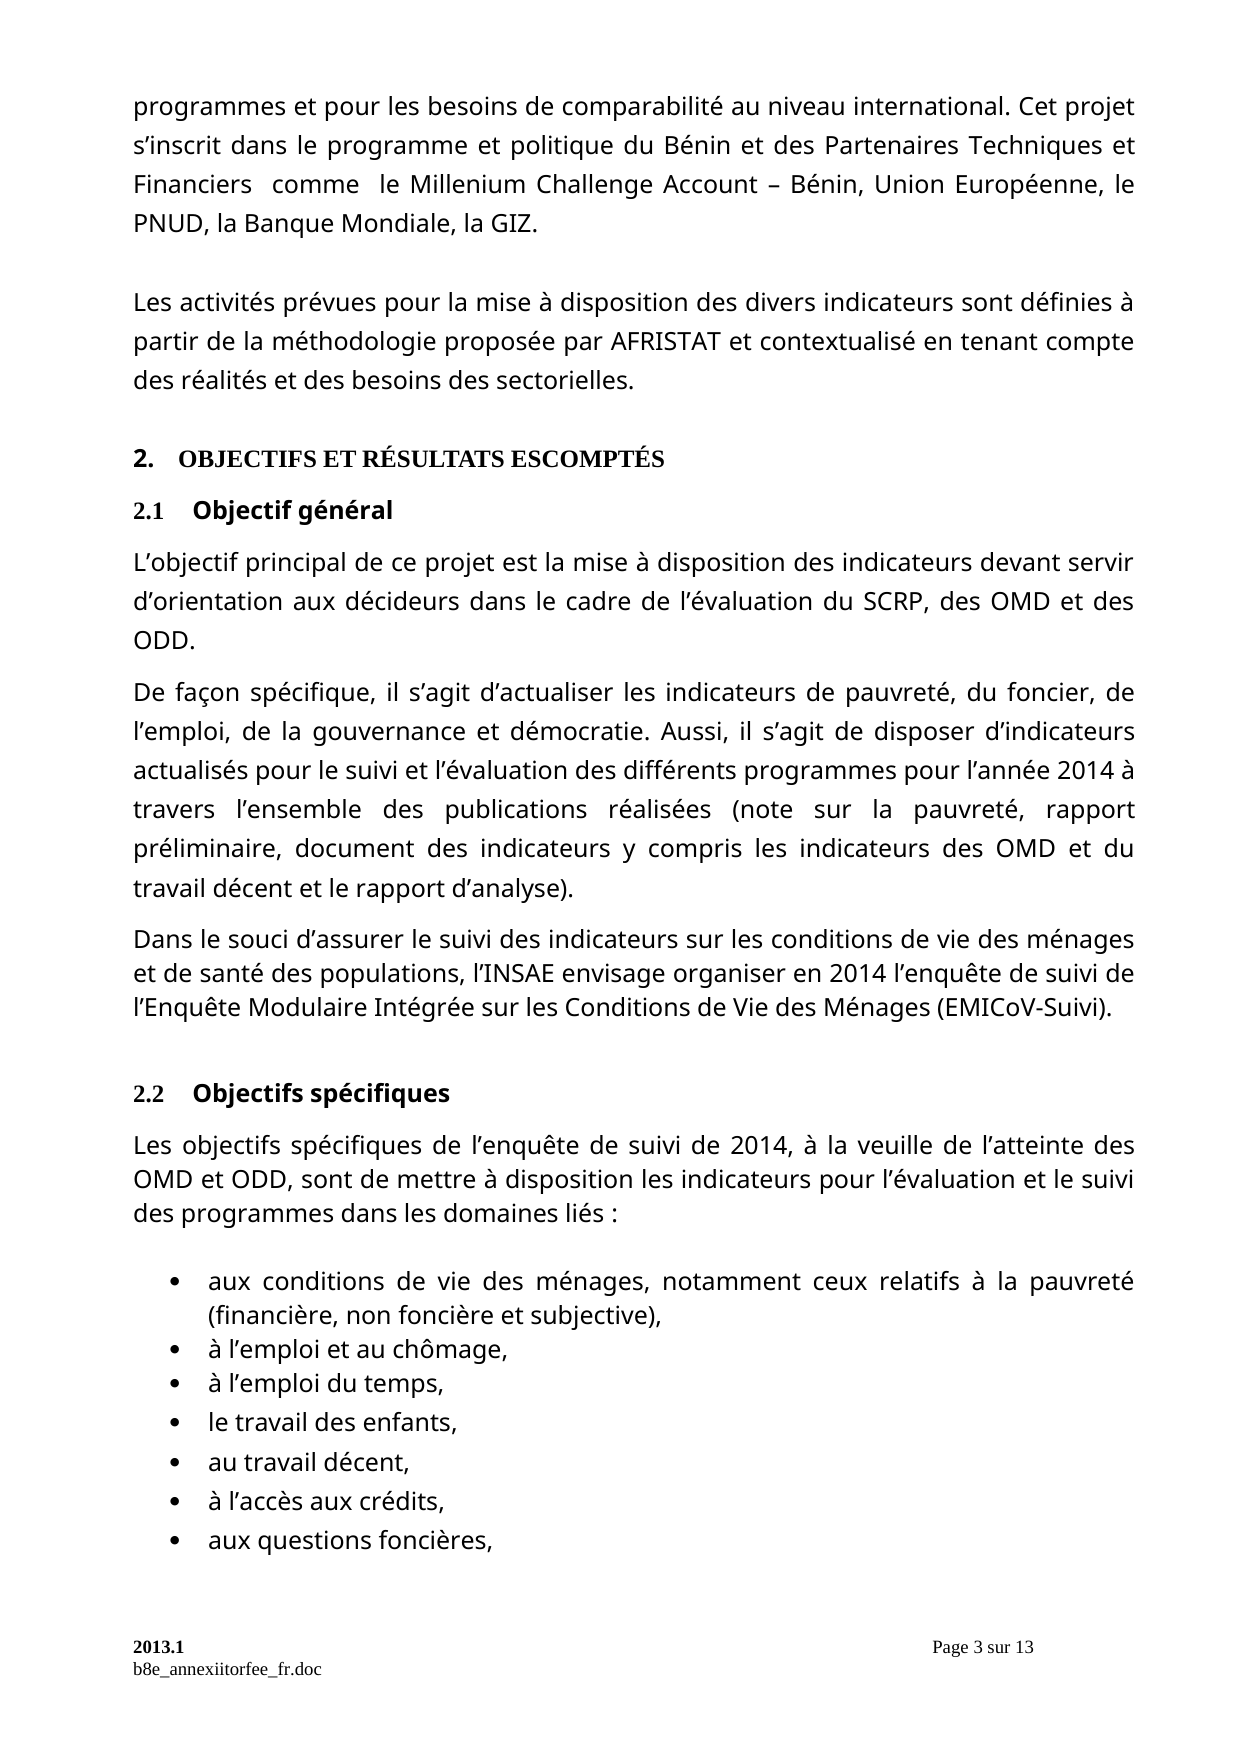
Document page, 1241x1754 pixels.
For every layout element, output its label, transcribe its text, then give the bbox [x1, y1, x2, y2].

list à l’emploi et au chômage, [170, 1332, 1136, 1366]
subtitle OBJECTIFS ET RÉSULTATS ESCOMPTÉS [133, 441, 1136, 475]
text L’objectif principal de ce projet est la mise à disposition des indicateurs devant servir d’orientation aux décideurs dans le cadre de l’évaluation du SCRP, des OMD et des ODD. [133, 544, 1136, 657]
text De façon spécifique, il s’agit d’actualiser les indicateurs de pauvreté, du foncier, de l’emploi, de la gouvernance et démocratie. Aussi, il s’agit de disposer d’indicateurs actualisés pour le suivi et l’évaluation des différents programmes pour l’année 2014 à travers l’ensemble des publications réalisées (note sur la pauvreté, rapport préliminaire, document des indicateurs y compris les indicateurs des OMD et du travail décent et le rapport d’analyse). [133, 674, 1136, 904]
list à l’accès aux crédits, [170, 1483, 1136, 1517]
subtitle Objectifs spécifiques [133, 1076, 1136, 1110]
text Dans le souci d’assurer le suivi des indicateurs sur les conditions de vie des ménages et de santé des populations, l’INSAE envisage organiser en 2014 l’enquête de suivi de l’Enquête Modulaire Intégrée sur les Conditions de Vie des Ménages (EMICoV-Suivi). [133, 922, 1136, 1024]
list aux conditions de vie des ménages, notamment ceux relatifs à la pauvreté (financière, non foncière et subjective), [170, 1264, 1136, 1332]
list aux questions foncières, [170, 1523, 1136, 1557]
text Les objectifs spécifiques de l’enquête de suivi de 2014, à la veuille de l’atteinte des OMD et ODD, sont de mettre à disposition les indicateurs pour l’évaluation et le suivi des programmes dans les domaines liés : [133, 1127, 1136, 1230]
subtitle Objectif général [133, 493, 1136, 527]
text Les activités prévues pour la mise à disposition des divers indicateurs sont définies à partir de la méthodologie proposée par AFRISTAT et contextualisé en tenant compte des réalités et des besoins des sectorielles. [133, 284, 1136, 397]
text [133, 89, 1136, 240]
list le travail des enfants, [170, 1405, 1136, 1439]
list à l’emploi du temps, [170, 1366, 1136, 1400]
list au travail décent, [170, 1444, 1136, 1478]
